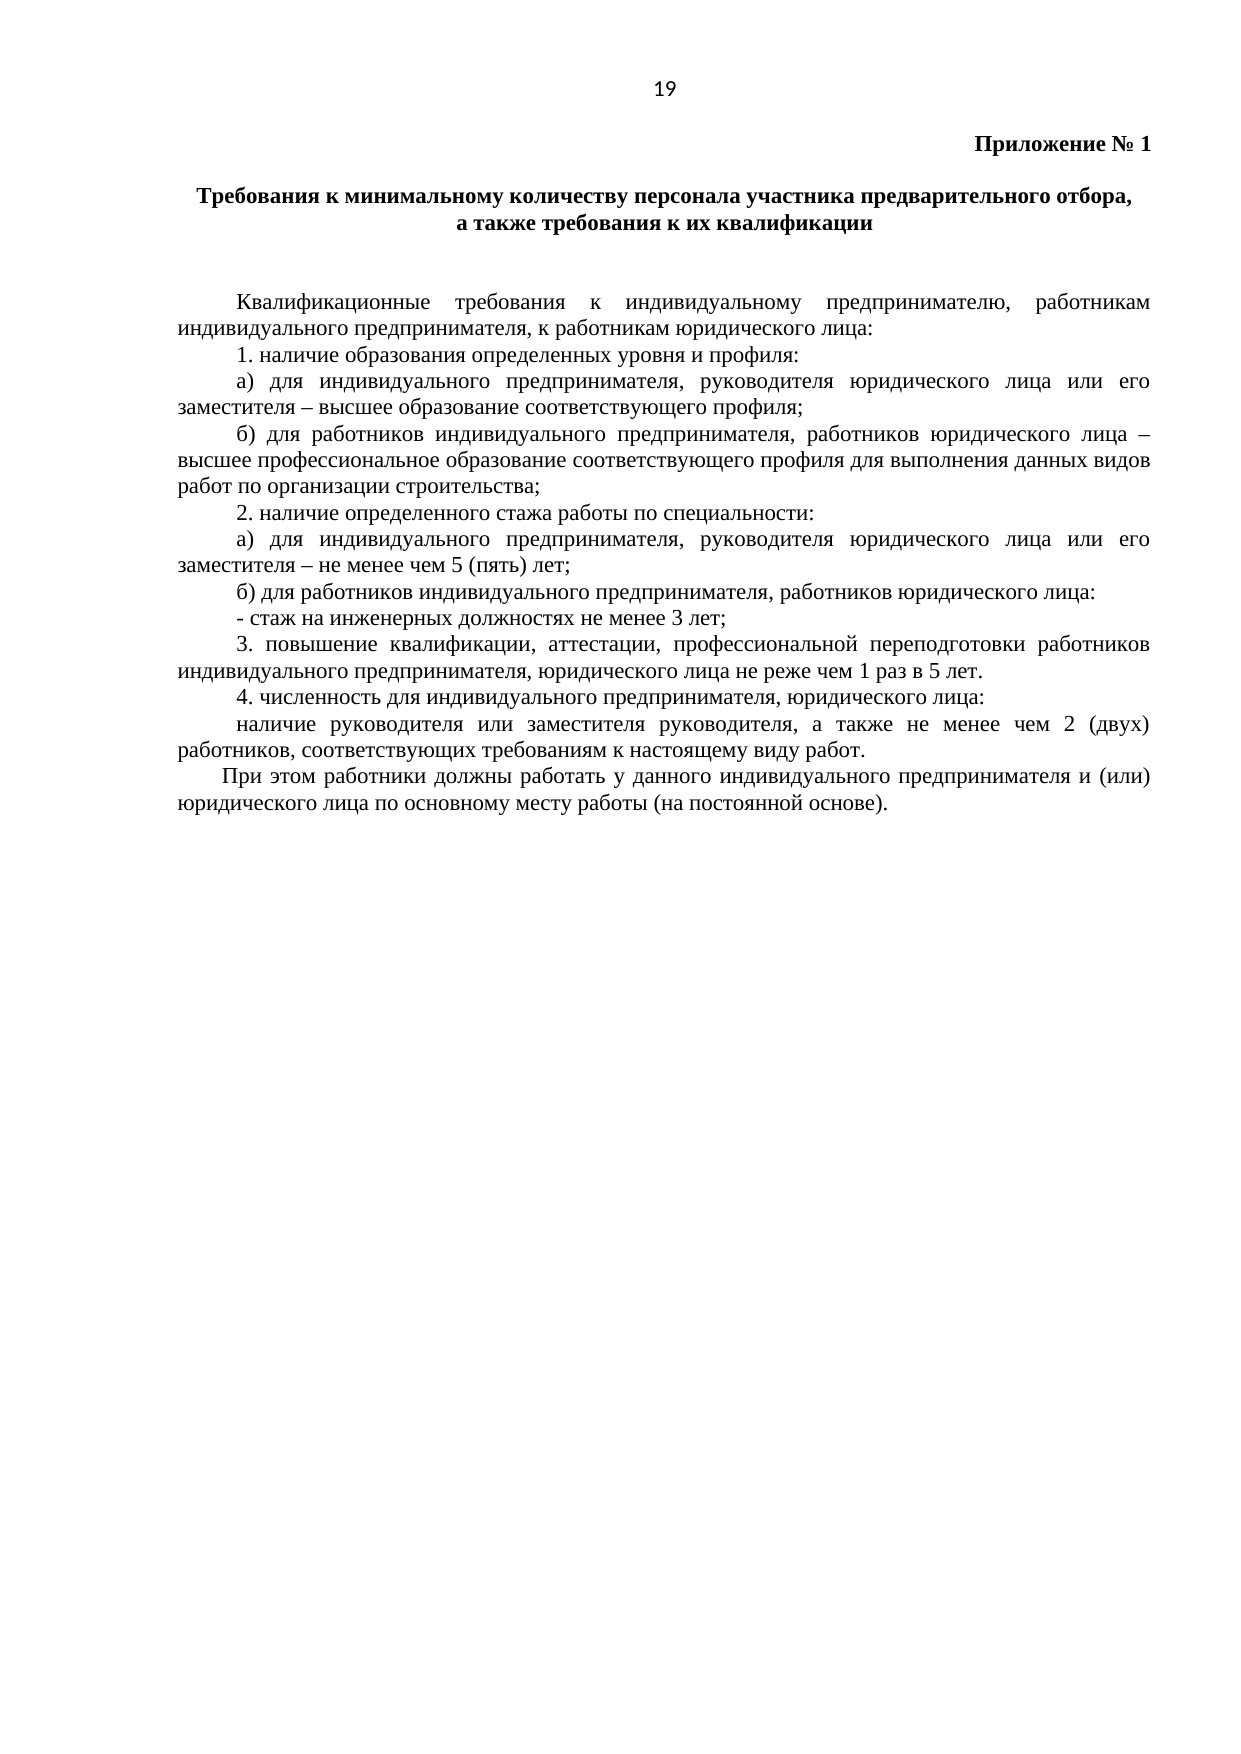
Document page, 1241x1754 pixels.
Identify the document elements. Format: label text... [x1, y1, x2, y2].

text 2. наличие определенного стажа работы по специальности: [177, 499, 1152, 525]
text Требования к минимальному количеству персонала участника предварительного отбора, [177, 182, 1152, 209]
text 4. численность для индивидуального предпринимателя, юридического лица: [177, 683, 1152, 709]
text а) для индивидуального предпринимателя, руководителя юридического лица или его заместителя – не менее чем 5 (пять) лет; [177, 525, 1152, 578]
text б) для работников индивидуального предпринимателя, работников юридического лица: [177, 578, 1152, 604]
text 3. повышение квалификации, аттестации, профессиональной переподготовки работников индивидуального предпринимателя, юридического лица не реже чем 1 раз в 5 лет. [177, 631, 1152, 683]
text б) для работников индивидуального предпринимателя, работников юридического лица – высшее профессиональное образование соответствующего профиля для выполнения данных видов работ по организации строительства; [177, 420, 1152, 499]
text При этом работники должны работать у данного индивидуального предпринимателя и (или) юридического лица по основному месту работы (на постоянной основе). [177, 762, 1152, 815]
text Квалификационные требования к индивидуальному предпринимателю, работникам индивидуального предпринимателя, к работникам юридического лица: [177, 288, 1152, 341]
text - стаж на инженерных должностях не менее 3 лет; [177, 604, 1152, 631]
text наличие руководителя или заместителя руководителя, а также не менее чем 2 (двух) работников, соответствующих требованиям к настоящему виду работ. [177, 709, 1152, 762]
text Приложение № 1 [177, 130, 1152, 156]
text а также требования к их квалификации [177, 209, 1152, 235]
text а) для индивидуального предпринимателя, руководителя юридического лица или его заместителя – высшее образование соответствующего профиля; [177, 367, 1152, 420]
text 1. наличие образования определенных уровня и профиля: [177, 341, 1152, 367]
